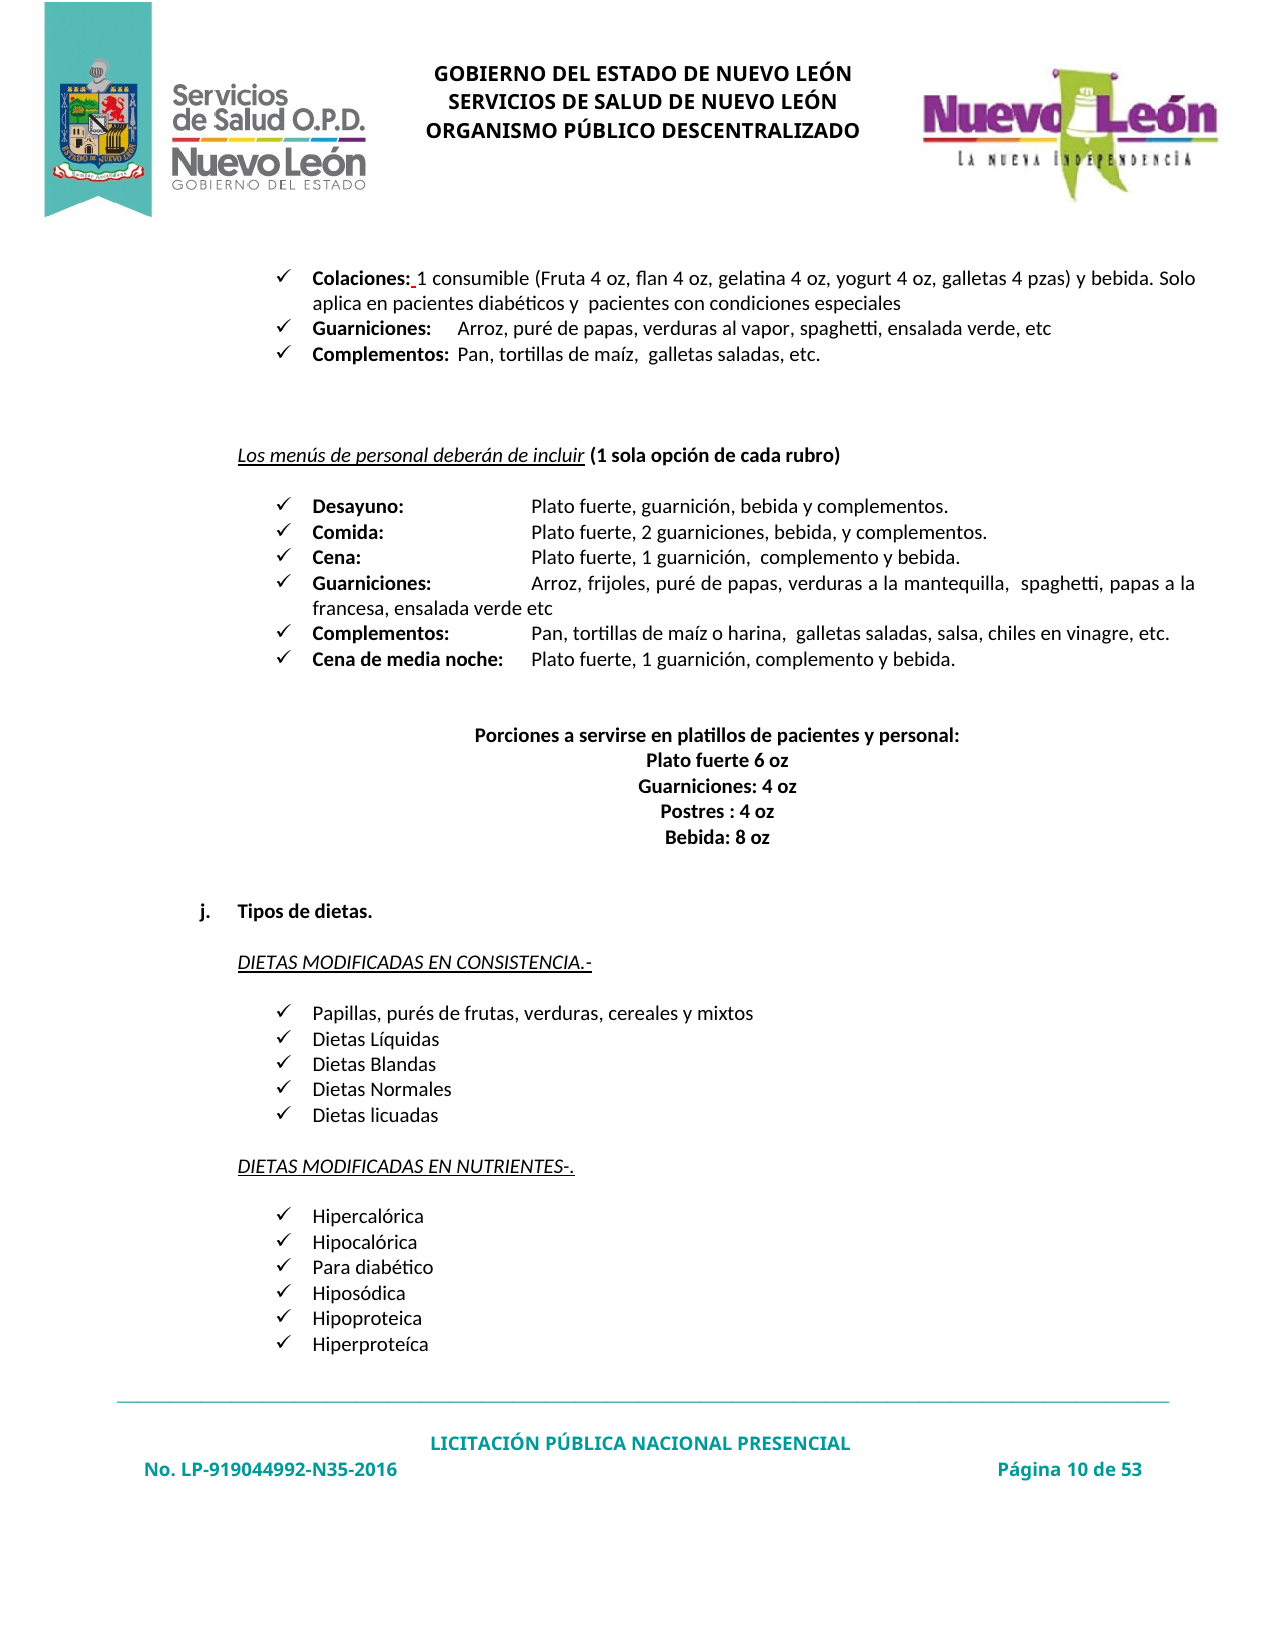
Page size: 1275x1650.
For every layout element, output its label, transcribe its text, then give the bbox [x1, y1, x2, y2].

list DIETAS MODIFICADAS EN CONSISTENCIA.- [237, 949, 1197, 975]
list Dietas Líquidas [275, 1026, 1197, 1051]
list Comida: Plato fuerte, 2 guarniciones, bebida, y complementos. [275, 519, 1197, 544]
list Guarniciones: 4 oz [237, 773, 1197, 798]
list Hiposódica [275, 1280, 1197, 1305]
list Hiperproteíca [275, 1331, 1197, 1356]
picture [15, 2, 1249, 229]
list Dietas Normales [275, 1077, 1197, 1102]
list Para diabético [275, 1254, 1197, 1280]
list Plato fuerte 6 oz [237, 748, 1197, 773]
list Hipocalórica [275, 1229, 1197, 1254]
list Dietas licuadas [275, 1102, 1197, 1127]
list DIETAS MODIFICADAS EN NUTRIENTES-. [237, 1153, 1197, 1178]
list Complementos: Pan, tortillas de maíz o harina, galletas saladas, salsa, chiles en vinagre, etc. [275, 621, 1197, 646]
list Complementos: Pan, tortillas de maíz, galletas saladas, etc. [275, 341, 1197, 366]
list Dietas Blandas [275, 1051, 1197, 1077]
list Porciones a servirse en platillos de pacientes y personal: [237, 722, 1197, 748]
list Guarniciones: Arroz, frijoles, puré de papas, verduras a la mantequilla, spaghetti, papas a la francesa, ensalada verde etc [275, 570, 1197, 621]
list Cena de media noche: Plato fuerte, 1 guarnición, complemento y bebida. [275, 646, 1197, 671]
list Hipercalórica [275, 1204, 1197, 1229]
list Los menús de personal deberán de incluir (1 sola opción de cada rubro) [237, 443, 1197, 468]
list Desayuno: Plato fuerte, guarnición, bebida y complementos. [275, 493, 1197, 519]
list Cena: Plato fuerte, 1 guarnición, complemento y bebida. [275, 544, 1197, 570]
list Bebida: 8 oz [237, 824, 1197, 849]
list Guarniciones: Arroz, puré de papas, verduras al vapor, spaghetti, ensalada verde, etc [275, 316, 1197, 341]
list Tipos de dietas. [200, 899, 1197, 924]
list Colaciones: 1 consumible (Fruta 4 oz, flan 4 oz, gelatina 4 oz, yogurt 4 oz, galletas 4 pzas) y bebida. Solo aplica en pacientes diabéticos y pacientes con condiciones especiales [275, 265, 1197, 316]
list Papillas, purés de frutas, verduras, cereales y mixtos [275, 1000, 1197, 1026]
list Hipoproteica [275, 1305, 1197, 1331]
list Postres : 4 oz [237, 798, 1197, 824]
